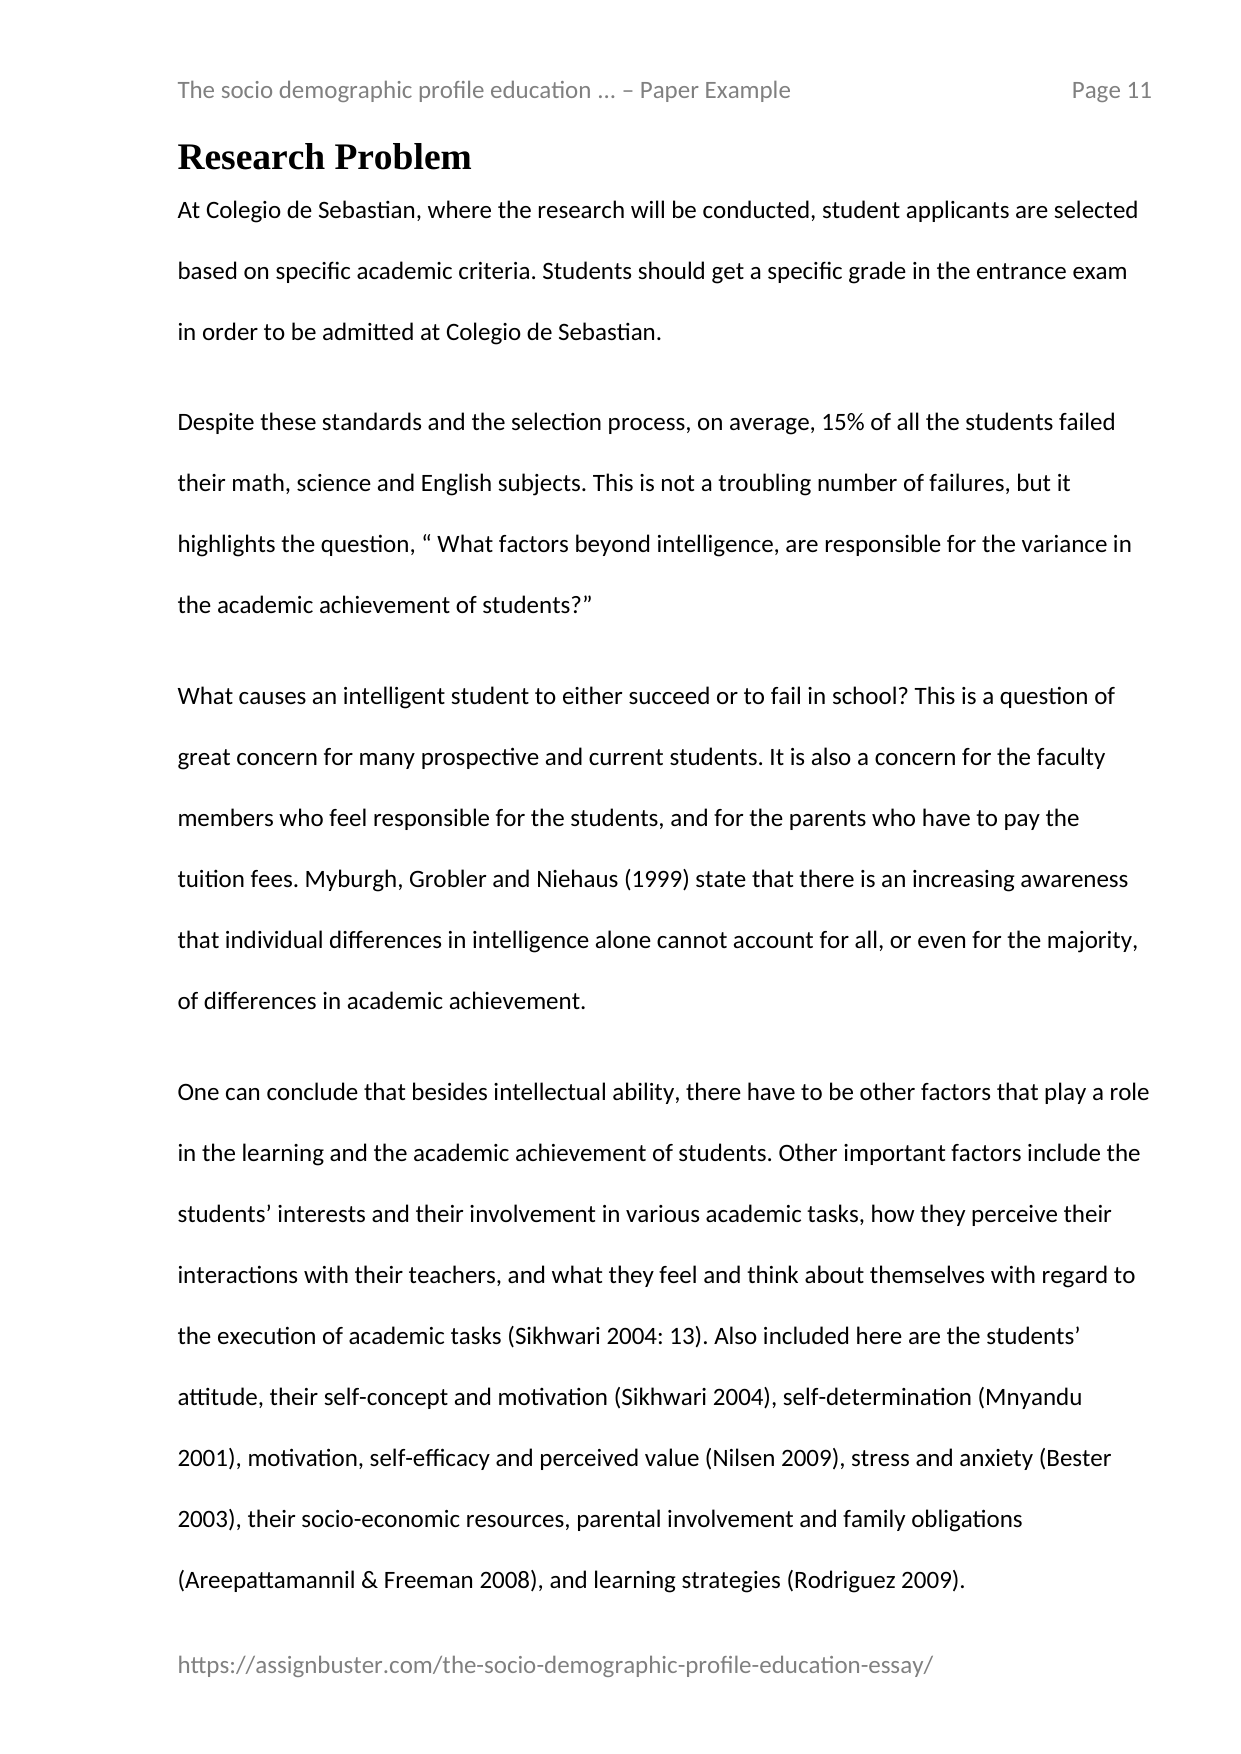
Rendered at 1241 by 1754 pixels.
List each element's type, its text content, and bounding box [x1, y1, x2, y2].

text Despite these standards and the selection process, on average, 15% of all the students failed their math, science and English subjects. This is not a troubling number of failures, but it highlights the question, “ What factors beyond intelligence, are responsible for the variance in the academic achievement of students?” [177, 406, 1152, 620]
text One can conclude that besides intellectual ability, there have to be other factors that play a role in the learning and the academic achievement of students. Other important factors include the students’ interests and their involvement in various academic tasks, how they perceive their interactions with their teachers, and what they feel and think about themselves with regard to the execution of academic tasks (Sikhwari 2004: 13). Also included here are the students’ attitude, their self-concept and motivation (Sikhwari 2004), self-determination (Mnyandu 2001), motivation, self-efficacy and perceived value (Nilsen 2009), stress and anxiety (Bester 2003), their socio-economic resources, parental involvement and family obligations (Areepattamannil & Freeman 2008), and learning strategies (Rodriguez 2009). [177, 1076, 1152, 1595]
text What causes an intelligent student to either succeed or to fail in school? This is a question of great concern for many prospective and current students. It is also a concern for the faculty members who feel responsible for the students, and for the parents who have to pay the tuition fees. Myburgh, Grobler and Niehaus (1999) state that there is an increasing awareness that individual differences in intelligence alone cannot account for all, or even for the majority, of differences in academic achievement. [177, 680, 1152, 1016]
text At Colegio de Sebastian, where the research will be conducted, student applicants are selected based on specific academic criteria. Students should get a specific grade in the entrance exam in order to be admitted at Colegio de Sebastian. [177, 194, 1152, 346]
subtitle Research Problem [177, 135, 1152, 178]
